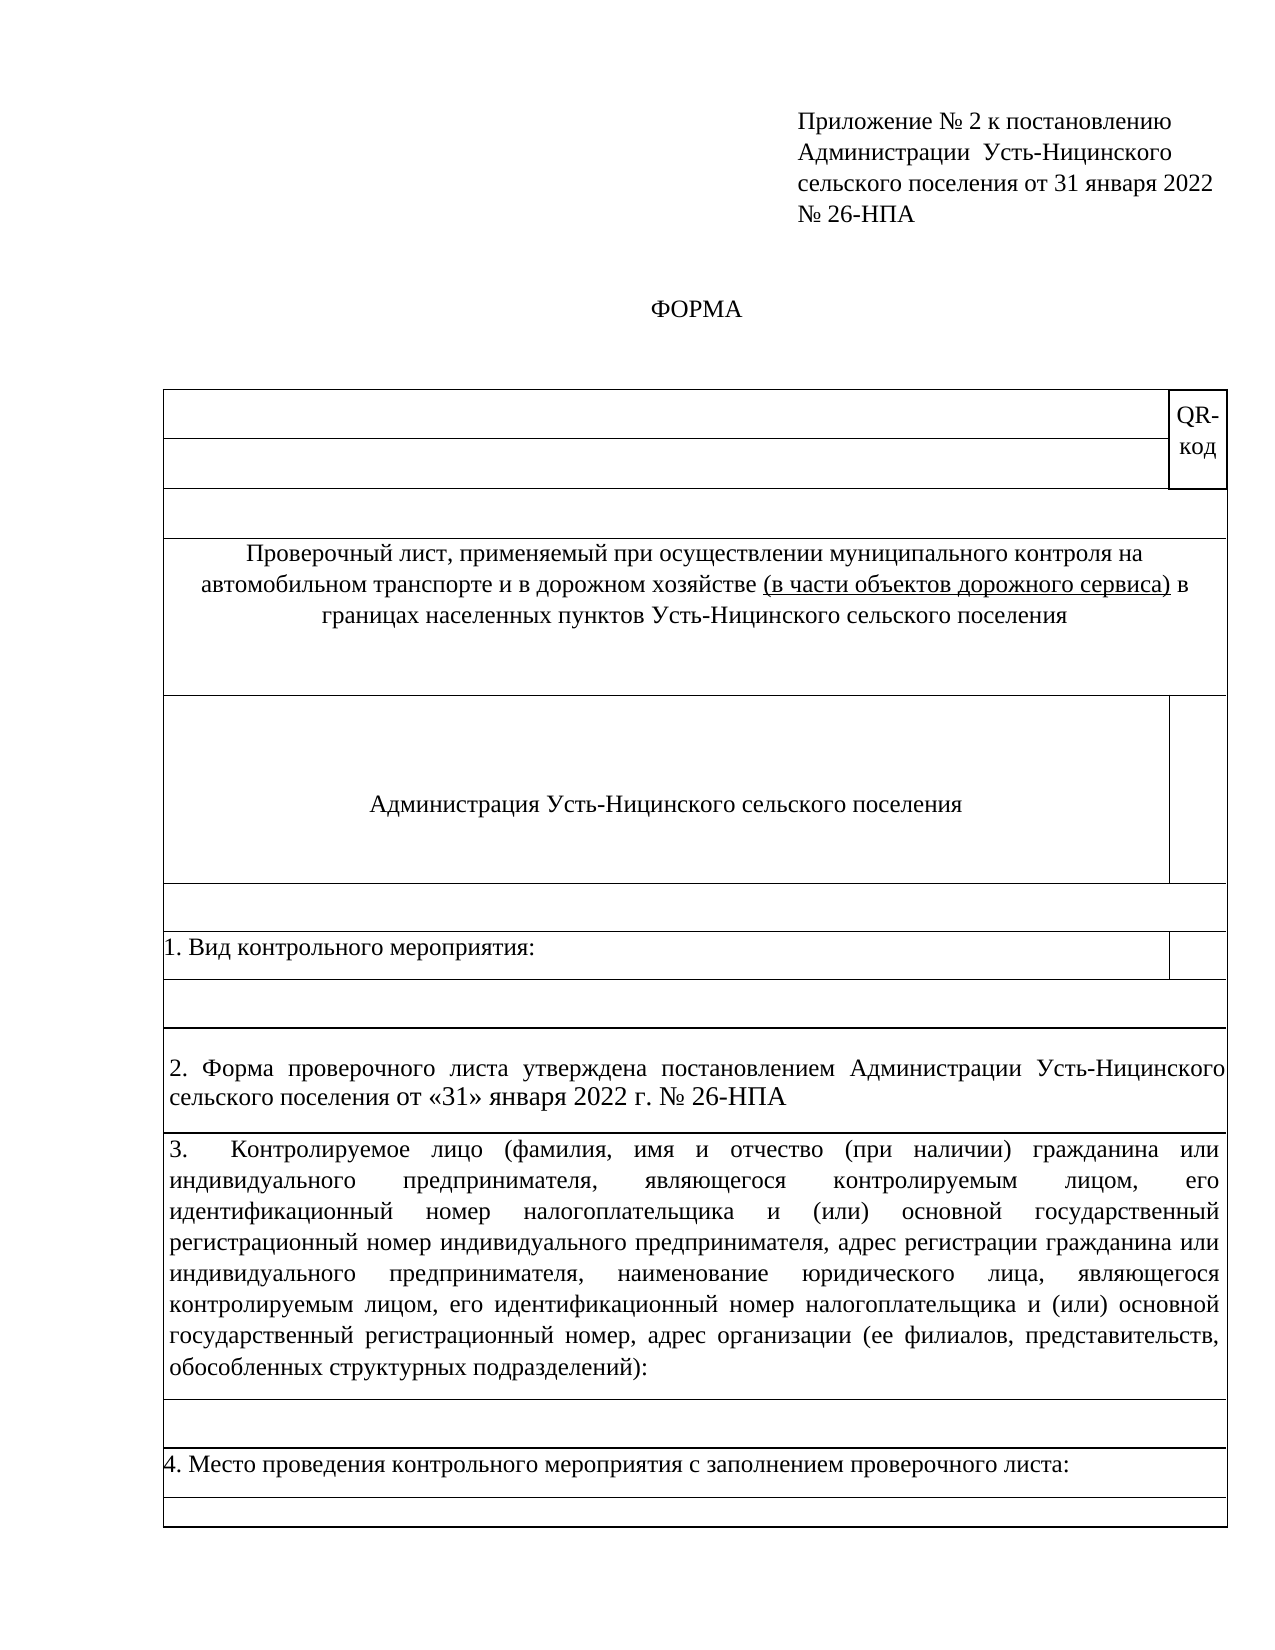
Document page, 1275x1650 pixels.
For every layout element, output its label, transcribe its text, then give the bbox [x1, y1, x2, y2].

table_cell 4. Место проведения контрольного мероприятия с заполнением проверочного листа: [164, 1447, 1227, 1497]
table_cell [164, 1497, 1227, 1526]
table_header QR-код [1170, 391, 1226, 488]
table_cell [164, 1399, 1227, 1447]
table_cell [164, 979, 1227, 1027]
text ФОРМА [177, 294, 1216, 323]
table_cell 1. Вид контрольного мероприятия: [164, 932, 1169, 979]
table_cell [164, 883, 1227, 931]
table_cell 3. Контролируемое лицо (фамилия, имя и отчество (при наличии) гражданина или индивидуального предпринимателя, являющегося контролируемым лицом, его идентификационный номер налогоплательщика и (или) основной государственный регистрационный номер индивидуального предпринимателя, адрес регистрации гражданина или индивидуального предпринимателя, наименование юридического лица, являющегося контролируемым лицом, его идентификационный номер налогоплательщика и (или) основной государственный регистрационный номер, адрес организации (ее филиалов, представительств, обособленных структурных подразделений): [164, 1132, 1227, 1399]
table_cell Администрация Усть-Ницинского сельского поселения [164, 696, 1169, 883]
table_cell [1170, 931, 1227, 979]
table_cell Проверочный лист, применяемый при осуществлении муниципального контроля на автомобильном транспорте и в дорожном хозяйстве (в части объектов дорожного сервиса) в границах населенных пунктов Усть-Ницинского сельского поселения [164, 538, 1227, 694]
table_cell 2. Форма проверочного листа утверждена постановлением Администрации Усть-Ницинского сельского поселения от «31» января 2022 г. № 26-НПА [164, 1027, 1227, 1132]
text Приложение № 2 к постановлению Администрации Усть-Ницинского сельского поселения от 31 января 2022 № 26-НПА [797, 106, 1216, 228]
table_cell [1170, 695, 1227, 883]
table_header [164, 390, 1168, 438]
table_cell [164, 489, 1227, 537]
table_cell [164, 439, 1168, 488]
